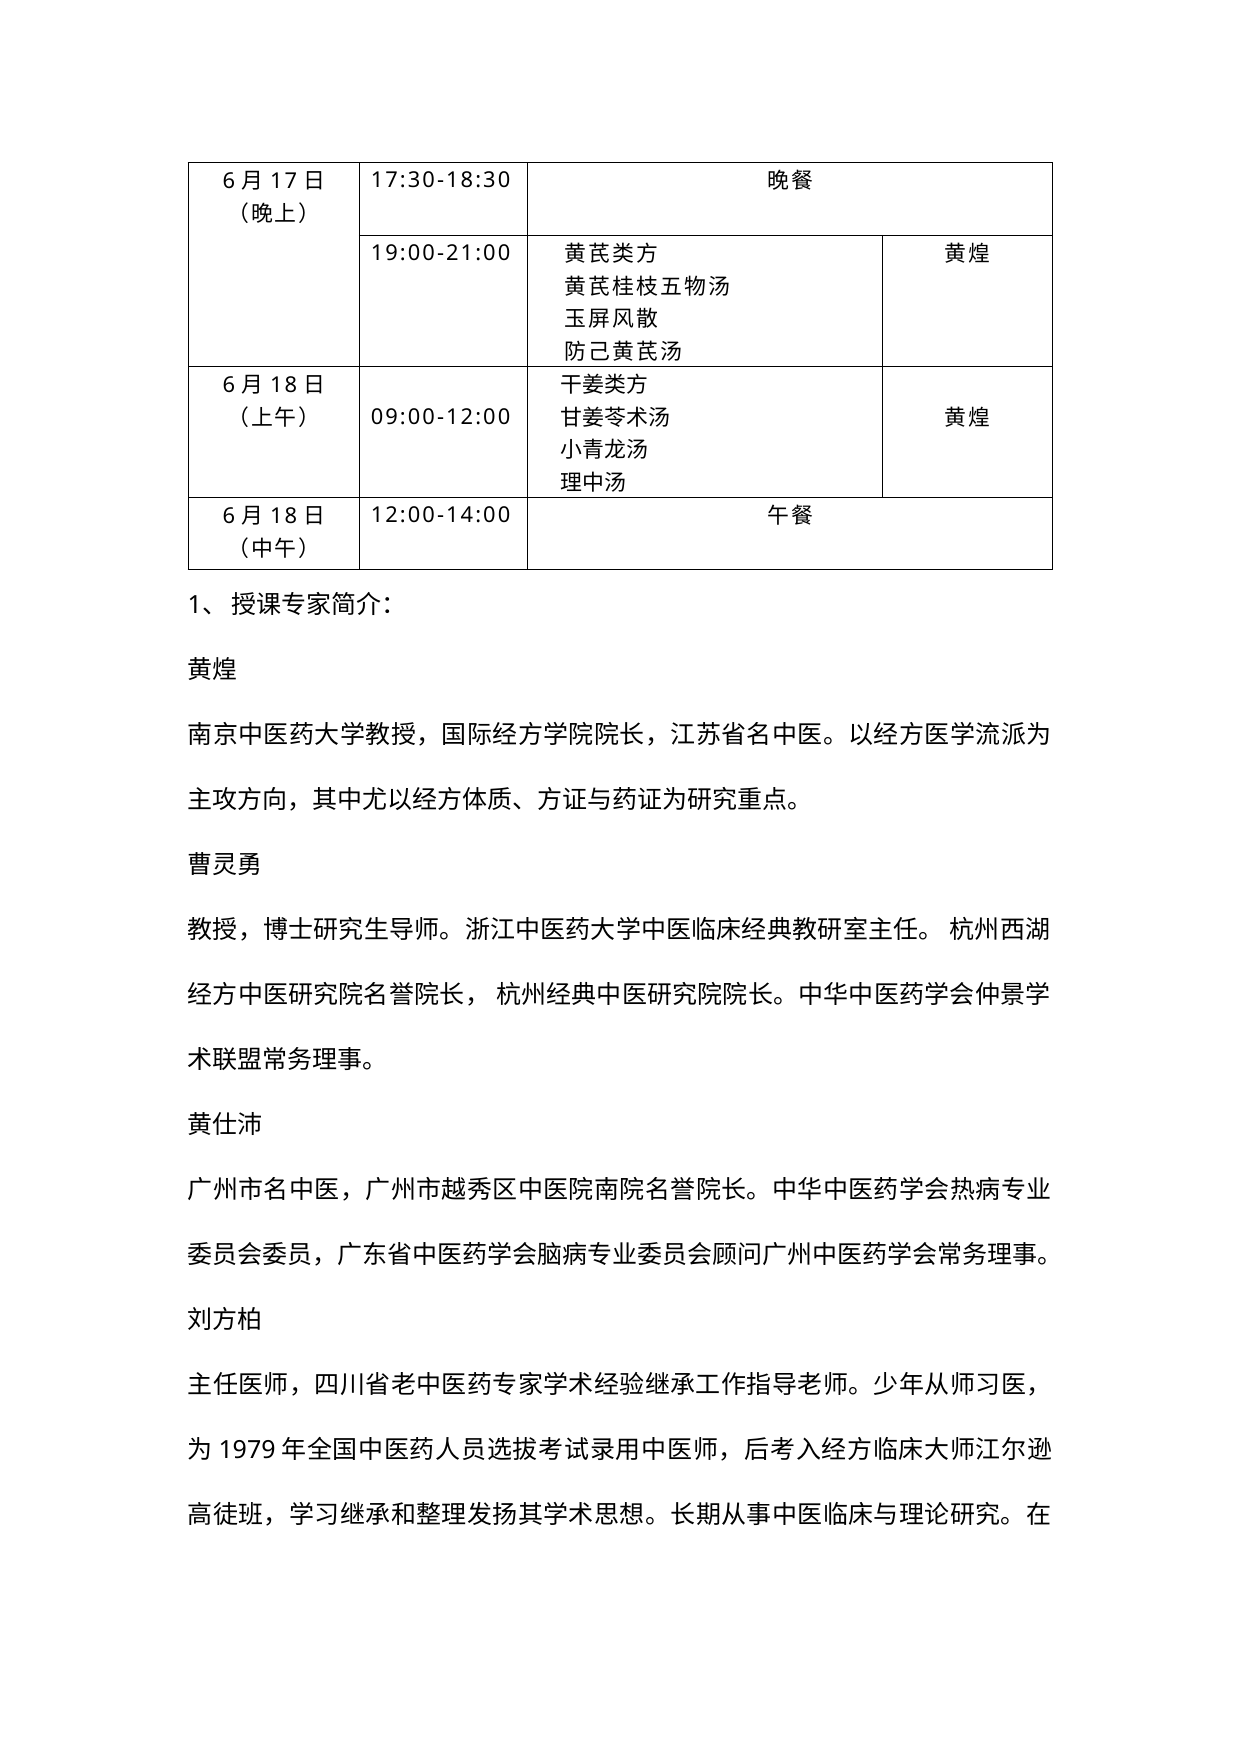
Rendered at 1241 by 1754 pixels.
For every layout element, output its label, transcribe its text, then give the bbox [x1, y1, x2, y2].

table_cell 午餐 [528, 498, 1052, 569]
table_cell 6月17日 （晚上） [189, 163, 359, 366]
table_cell 黄煌 [883, 367, 1052, 497]
table_cell 黄芪类方 黄芪桂枝五物汤 玉屏风散 防己黄芪汤 [528, 236, 882, 366]
table_cell 晚餐 [528, 163, 1052, 235]
table_cell 6月18日 （中午） [189, 498, 359, 569]
table_cell 17:30-18:30 [360, 163, 527, 235]
table_cell 黄煌 [883, 236, 1052, 366]
table_cell 6月18日 （上午） [189, 367, 359, 497]
table_cell 09:00-12:00 [360, 367, 527, 497]
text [187, 1350, 1053, 1545]
text 南京中医药大学教授，国际经方学院院长，江苏省名中医。以经方医学流派为主攻方向，其中尤以经方体质、方证与药证为研究重点。 [187, 700, 1053, 830]
table_cell 干姜类方 甘姜苓术汤 小青龙汤 理中汤 [528, 367, 882, 497]
list 授课专家简介： [187, 570, 1053, 635]
text 黄仕沛 [187, 1090, 1053, 1155]
text 黄煌 [187, 635, 1053, 700]
text 广州市名中医，广州市越秀区中医院南院名誉院长。中华中医药学会热病专业委员会委员，广东省中医药学会脑病专业委员会顾问广州中医药学会常务理事。 [187, 1155, 1053, 1285]
table_cell 12:00-14:00 [360, 498, 527, 569]
text 教授，博士研究生导师。浙江中医药大学中医临床经典教研室主任。 杭州西湖经方中医研究院名誉院长， 杭州经典中医研究院院长。中华中医药学会仲景学术联盟常务理事。 [187, 895, 1053, 1090]
text 刘方柏 [187, 1285, 1053, 1350]
text 曹灵勇 [187, 830, 1053, 895]
table_cell 19:00-21:00 [360, 236, 527, 366]
